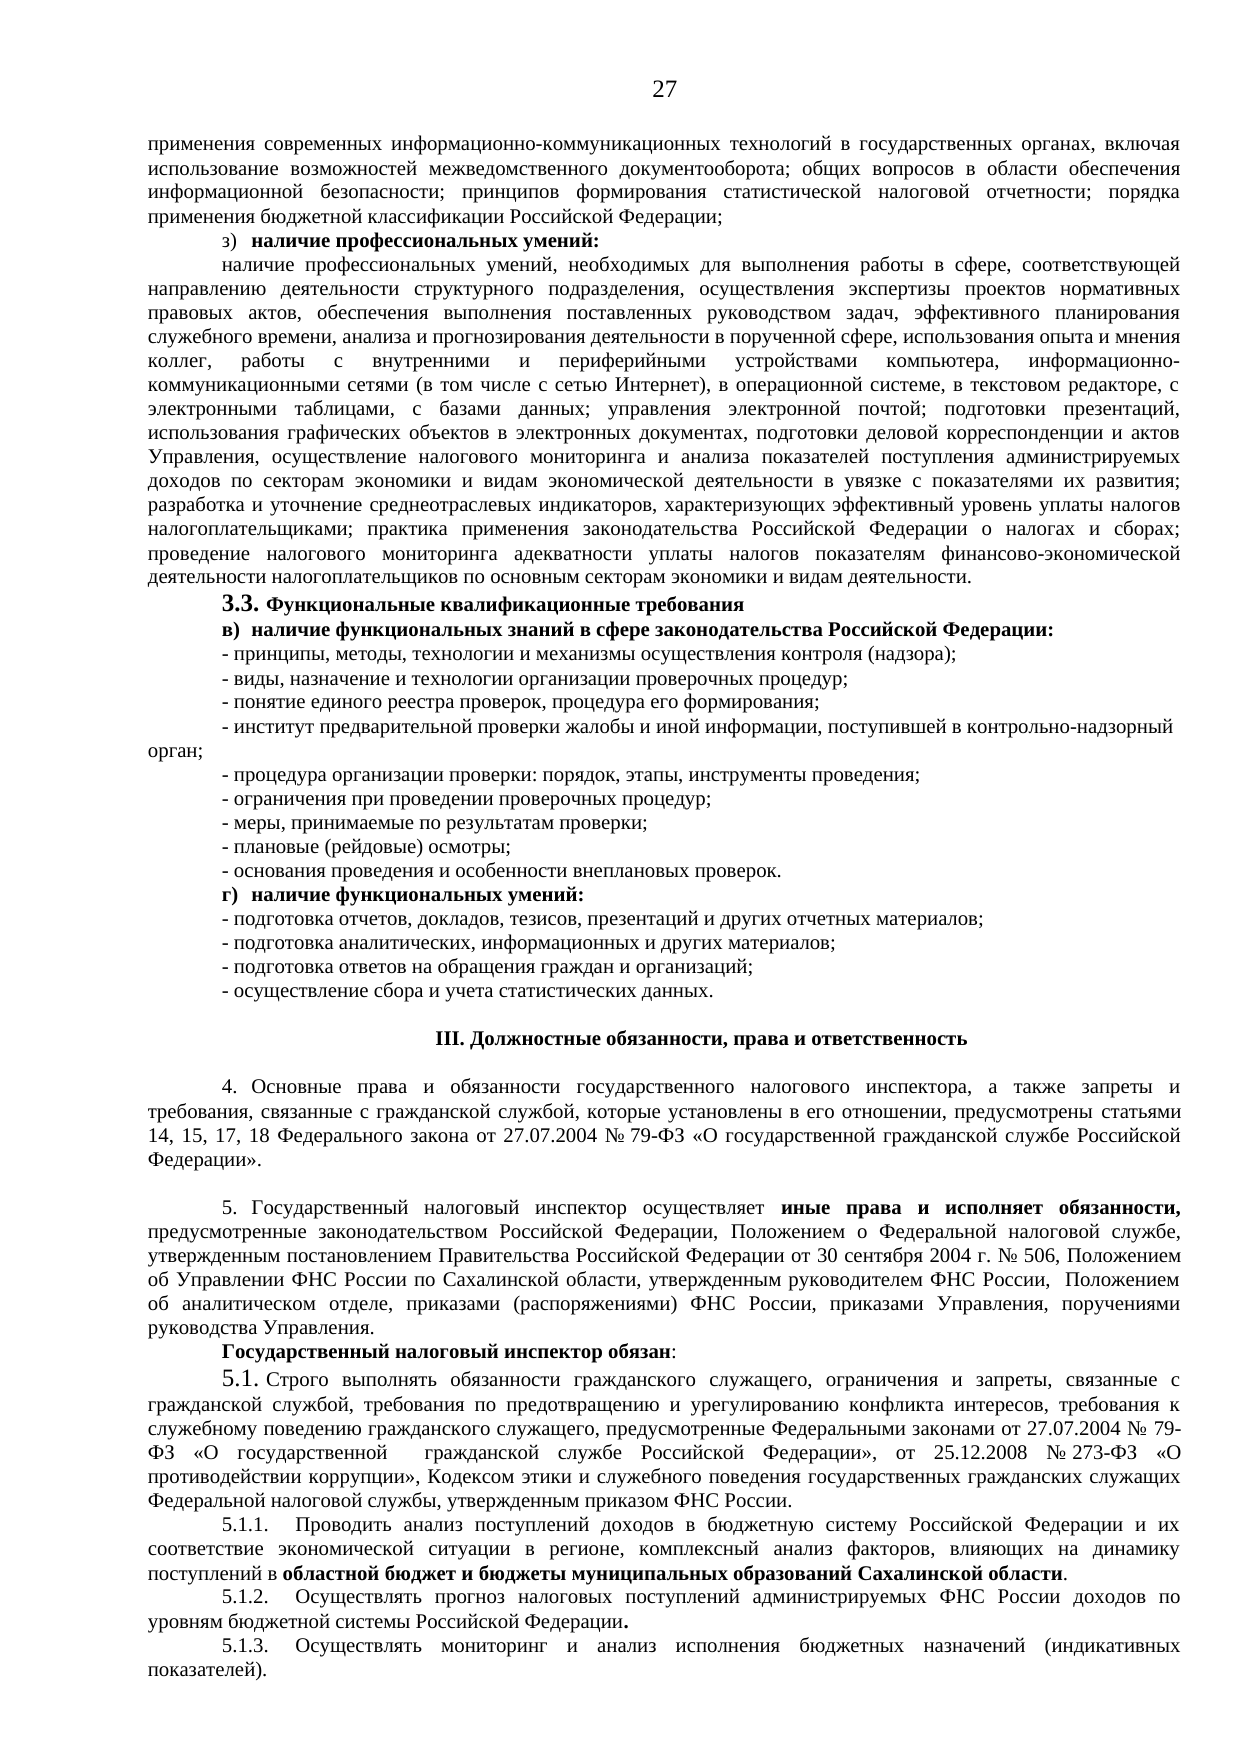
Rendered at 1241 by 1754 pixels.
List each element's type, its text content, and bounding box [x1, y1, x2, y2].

text - принципы, методы, технологии и механизмы осуществления контроля (надзора); [148, 641, 1181, 665]
text - виды, назначение и технологии организации проверочных процедур; [148, 665, 1181, 689]
text III. Должностные обязанности, права и ответственность [148, 1026, 1181, 1050]
text - подготовка отчетов, докладов, тезисов, презентаций и других отчетных материалов; [148, 906, 1181, 930]
list Государственный налоговый инспектор осуществляет иные права и исполняет обязанности, предусмотренные законодательством Российской Федерации, Положением о Федеральной налоговой службе, утвержденным постановлением Правительства Российской Федерации от 30 сентября 2004 г. № 506, Положением об Управлении ФНС России по Сахалинской области, утвержденным руководителем ФНС России, Положением об аналитическом отделе, приказами (распоряжениями) ФНС России, приказами Управления, поручениями руководства Управления. [148, 1195, 1181, 1339]
text - осуществление сбора и учета статистических данных. [148, 978, 1181, 1002]
text - институт предварительной проверки жалобы и иной информации, поступившей в контрольно-надзорный орган; [148, 713, 1181, 762]
text - подготовка ответов на обращения граждан и организаций; [148, 954, 1181, 978]
list Функциональные квалификационные требования [148, 588, 1181, 617]
list Осуществлять мониторинг и анализ исполнения бюджетных назначений (индикативных показателей). [148, 1633, 1181, 1681]
text - основания проведения и особенности внеплановых проверок. [148, 858, 1181, 882]
text - понятие единого реестра проверок, процедура его формирования; [148, 689, 1181, 713]
text - ограничения при проведении проверочных процедур; [148, 786, 1181, 810]
list наличие профессиональных умений: [148, 228, 1181, 252]
text Государственный налоговый инспектор обязан: [148, 1339, 1181, 1363]
list Осуществлять прогноз налоговых поступлений администрируемых ФНС России доходов по уровням бюджетной системы Российской Федерации. [148, 1584, 1181, 1633]
list Основные права и обязанности государственного налогового инспектора, а также запреты и требования, связанные с гражданской службой, которые установлены в его отношении, предусмотрены статьями 14, 15, 17, 18 Федерального закона от 27.07.2004 № 79-ФЗ «О государственной гражданской службе Российской Федерации». [148, 1074, 1181, 1171]
text наличие профессиональных умений, необходимых для выполнения работы в сфере, соответствующей направлению деятельности структурного подразделения, осуществления экспертизы проектов нормативных правовых актов, обеспечения выполнения поставленных руководством задач, эффективного планирования служебного времени, анализа и прогнозирования деятельности в порученной сфере, использования опыта и мнения коллег, работы с внутренними и периферийными устройствами компьютера, информационно-коммуникационными сетями (в том числе с сетью Интернет), в операционной системе, в текстовом редакторе, с электронными таблицами, с базами данных; управления электронной почтой; подготовки презентаций, использования графических объектов в электронных документах, подготовки деловой корреспонденции и актов Управления, осуществление налогового мониторинга и анализа показателей поступления администрируемых доходов по секторам экономики и видам экономической деятельности в увязке с показателями их развития; разработка и уточнение среднеотраслевых индикаторов, характеризующих эффективный уровень уплаты налогов налогоплательщиками; практика применения законодательства Российской Федерации о налогах и сборах; проведение налогового мониторинга адекватности уплаты налогов показателям финансово-экономической деятельности налогоплательщиков по основным секторам экономики и видам деятельности. [148, 252, 1181, 588]
text - меры, принимаемые по результатам проверки; [148, 810, 1181, 834]
list наличие функциональных умений: [148, 882, 1181, 906]
text - процедура организации проверки: порядок, этапы, инструменты проведения; [148, 762, 1181, 786]
text - подготовка аналитических, информационных и других материалов; [148, 930, 1181, 954]
list наличие функциональных знаний в сфере законодательства Российской Федерации: [148, 617, 1181, 641]
list Строго выполнять обязанности гражданского служащего, ограничения и запреты, связанные с гражданской службой, требования по предотвращению и урегулированию конфликта интересов, требования к служебному поведению гражданского служащего, предусмотренные Федеральными законами от 27.07.2004 № 79-ФЗ «О государственной гражданской службе Российской Федерации», от 25.12.2008 № 273-ФЗ «О противодействии коррупции», Кодексом этики и служебного поведения государственных гражданских служащих Федеральной налоговой службы, утвержденным приказом ФНС России. [148, 1363, 1181, 1512]
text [148, 131, 1181, 228]
text - плановые (рейдовые) осмотры; [148, 834, 1181, 858]
list Проводить анализ поступлений доходов в бюджетную систему Российской Федерации и их соответствие экономической ситуации в регионе, комплексный анализ факторов, влияющих на динамику поступлений в областной бюджет и бюджеты муниципальных образований Сахалинской области. [148, 1512, 1181, 1584]
